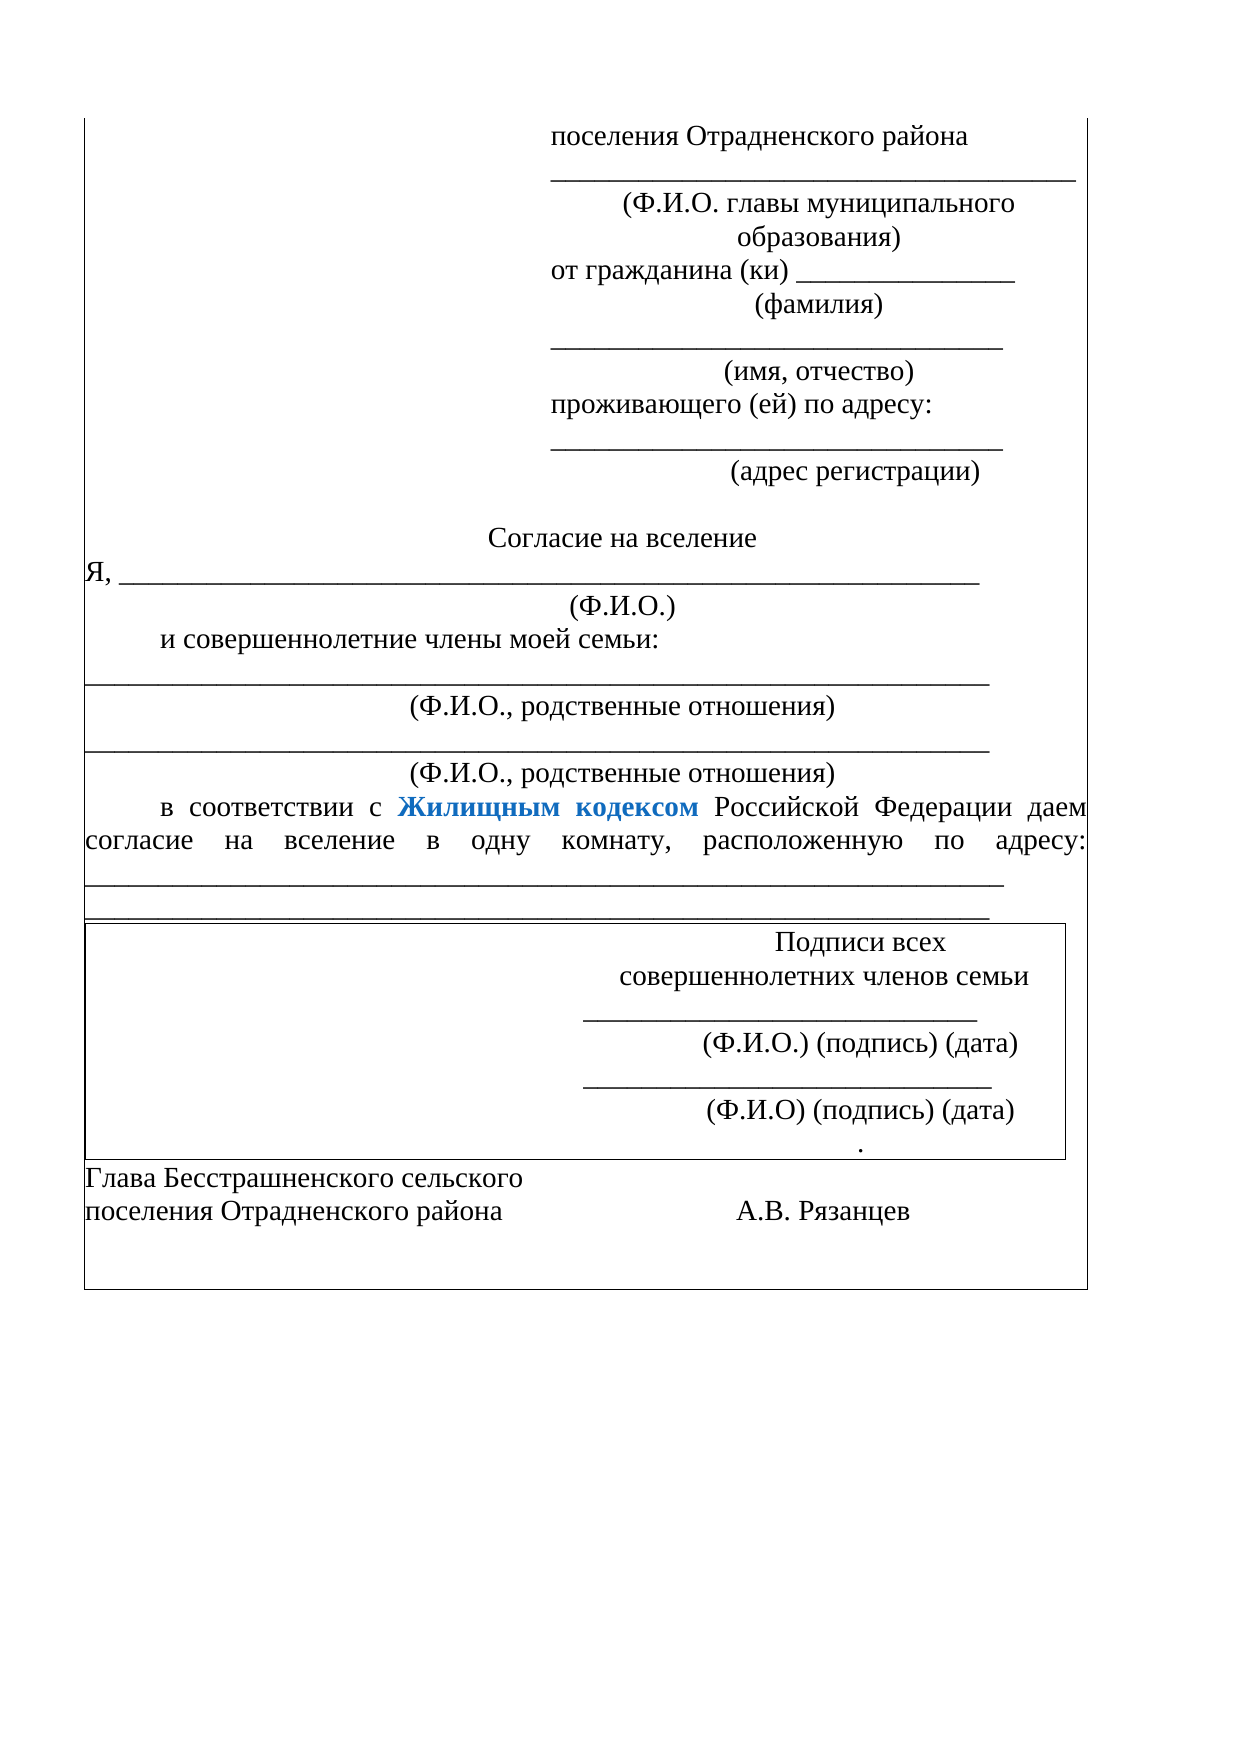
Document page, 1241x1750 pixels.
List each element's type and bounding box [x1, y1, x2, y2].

table_header [73, 118, 1099, 1291]
